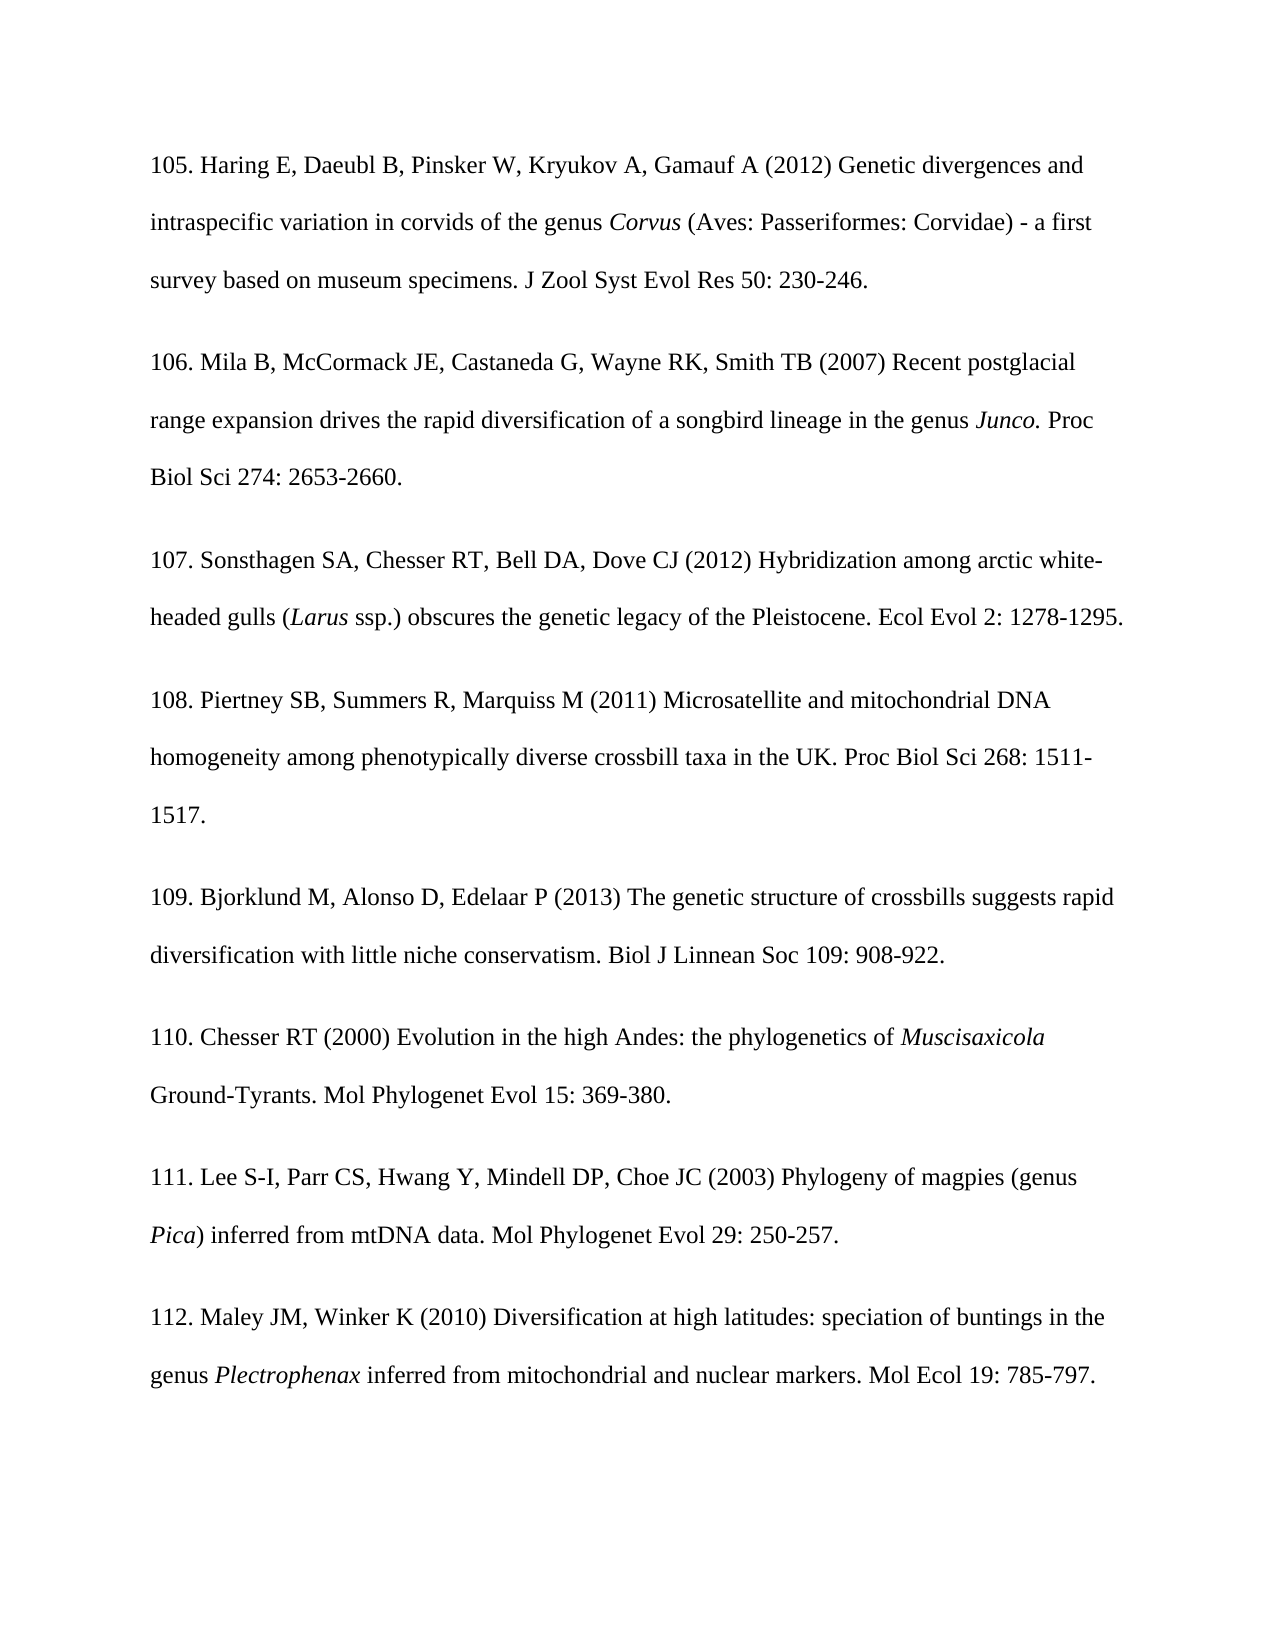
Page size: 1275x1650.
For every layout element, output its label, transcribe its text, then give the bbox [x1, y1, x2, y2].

text 108. Piertney SB, Summers R, Marquiss M (2011) Microsatellite and mitochondrial DNA homogeneity among phenotypically diverse crossbill taxa in the UK. Proc Biol Sci 268: 1511-1517. ‎ [150, 685, 1125, 829]
text 112. Maley JM, Winker K (2010) Diversification at high latitudes: speciation of buntings in the genus Plectrophenax inferred from mitochondrial and nuclear markers. Mol Ecol 19: 785-797. [150, 1302, 1125, 1389]
text 111. Lee S-I, Parr CS, Hwang Y, Mindell DP, Choe JC (2003) Phylogeny of magpies (genus Pica) inferred from mtDNA data. Mol Phylogenet Evol 29: 250-257. [150, 1162, 1125, 1249]
text 106. Mila B, McCormack JE, Castaneda G, Wayne RK, Smith TB (2007) Recent postglacial range expansion drives the rapid diversification of a songbird lineage in the genus Junco. Proc Biol Sci 274: 2653-2660. [150, 347, 1125, 491]
text 105. Haring E, Daeubl B, Pinsker W, Kryukov A, Gamauf A (2012) Genetic divergences and intraspecific variation in corvids of the genus Corvus (Aves: Passeriformes: Corvidae) - a first survey based on museum specimens. J Zool Syst Evol Res 50: 230-246. [150, 150, 1125, 294]
text 107. Sonsthagen SA, Chesser RT, Bell DA, Dove CJ (2012) Hybridization among arctic white-headed gulls (Larus ssp.) obscures the genetic legacy of the Pleistocene. Ecol Evol 2: 1278-1295. [150, 545, 1125, 631]
text 109. Bjorklund M, Alonso D, Edelaar P (2013) The genetic structure of crossbills suggests rapid diversification with little niche conservatism. Biol J Linnean Soc 109: 908-922. [150, 882, 1125, 969]
text 110. Chesser RT (2000) Evolution in the high Andes: the phylogenetics of Muscisaxicola Ground-Tyrants. Mol Phylogenet Evol 15: 369-380. [150, 1022, 1125, 1109]
